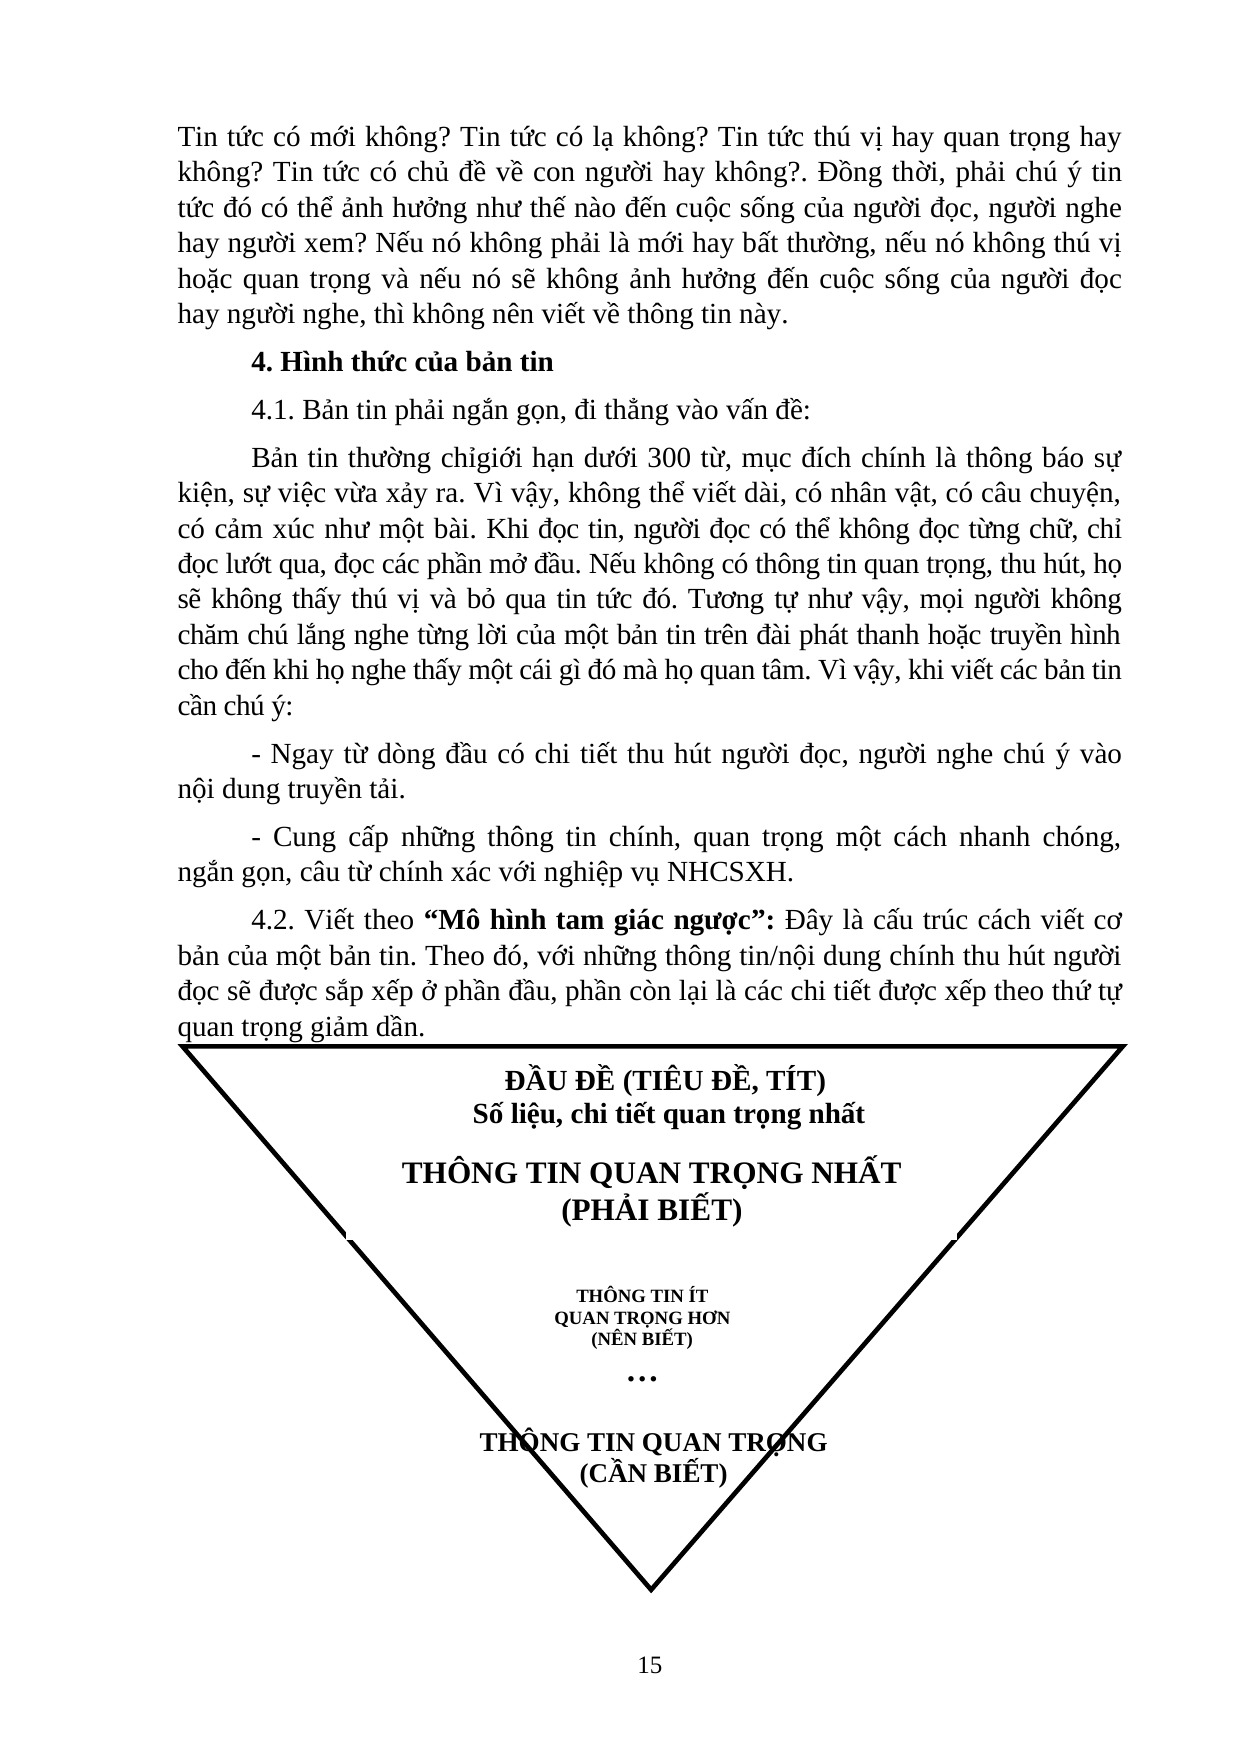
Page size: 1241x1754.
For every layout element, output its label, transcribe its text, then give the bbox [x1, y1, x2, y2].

text 4. Hình thức của bản tin [177, 343, 1122, 378]
text 4.2. Viết theo “Mô hình tam giác ngược”: Đây là cấu trúc cách viết cơ bản của một bản tin. Theo đó, với những thông tin/nội dung chính thu hút người đọc sẽ được sắp xếp ở phần đầu, phần còn lại là các chi tiết được xếp theo thứ tự quan trọng giảm dần. [177, 901, 1122, 1043]
text 4.1. Bản tin phải ngắn gọn, đi thẳng vào vấn đề: [177, 391, 1122, 426]
text - Ngay từ dòng đầu có chi tiết thu hút người đọc, người nghe chú ý vào nội dung truyền tải. [177, 735, 1122, 806]
text Bản tin thường chỉgiới hạn dưới 300 từ, mục đích chính là thông báo sự kiện, sự việc vừa xảy ra. Vì vậy, không thể viết dài, có nhân vật, có câu chuyện, có cảm xúc như một bài. Khi đọc tin, người đọc có thể không đọc từng chữ, chỉ đọc lướt qua, đọc các phần mở đầu. Nếu không có thông tin quan trọng, thu hút, họ sẽ không thấy thú vị và bỏ qua tin tức đó. Tương tự như vậy, mọi người không chăm chú lắng nghe từng lời của một bản tin trên đài phát thanh hoặc truyền hình cho đến khi họ nghe thấy một cái gì đó mà họ quan tâm. Vì vậy, khi viết các bản tin cần chú ý: [177, 439, 1122, 722]
text - Cung cấp những thông tin chính, quan trọng một cách nhanh chóng, ngắn gọn, câu từ chính xác với nghiệp vụ NHCSXH. [177, 818, 1122, 889]
